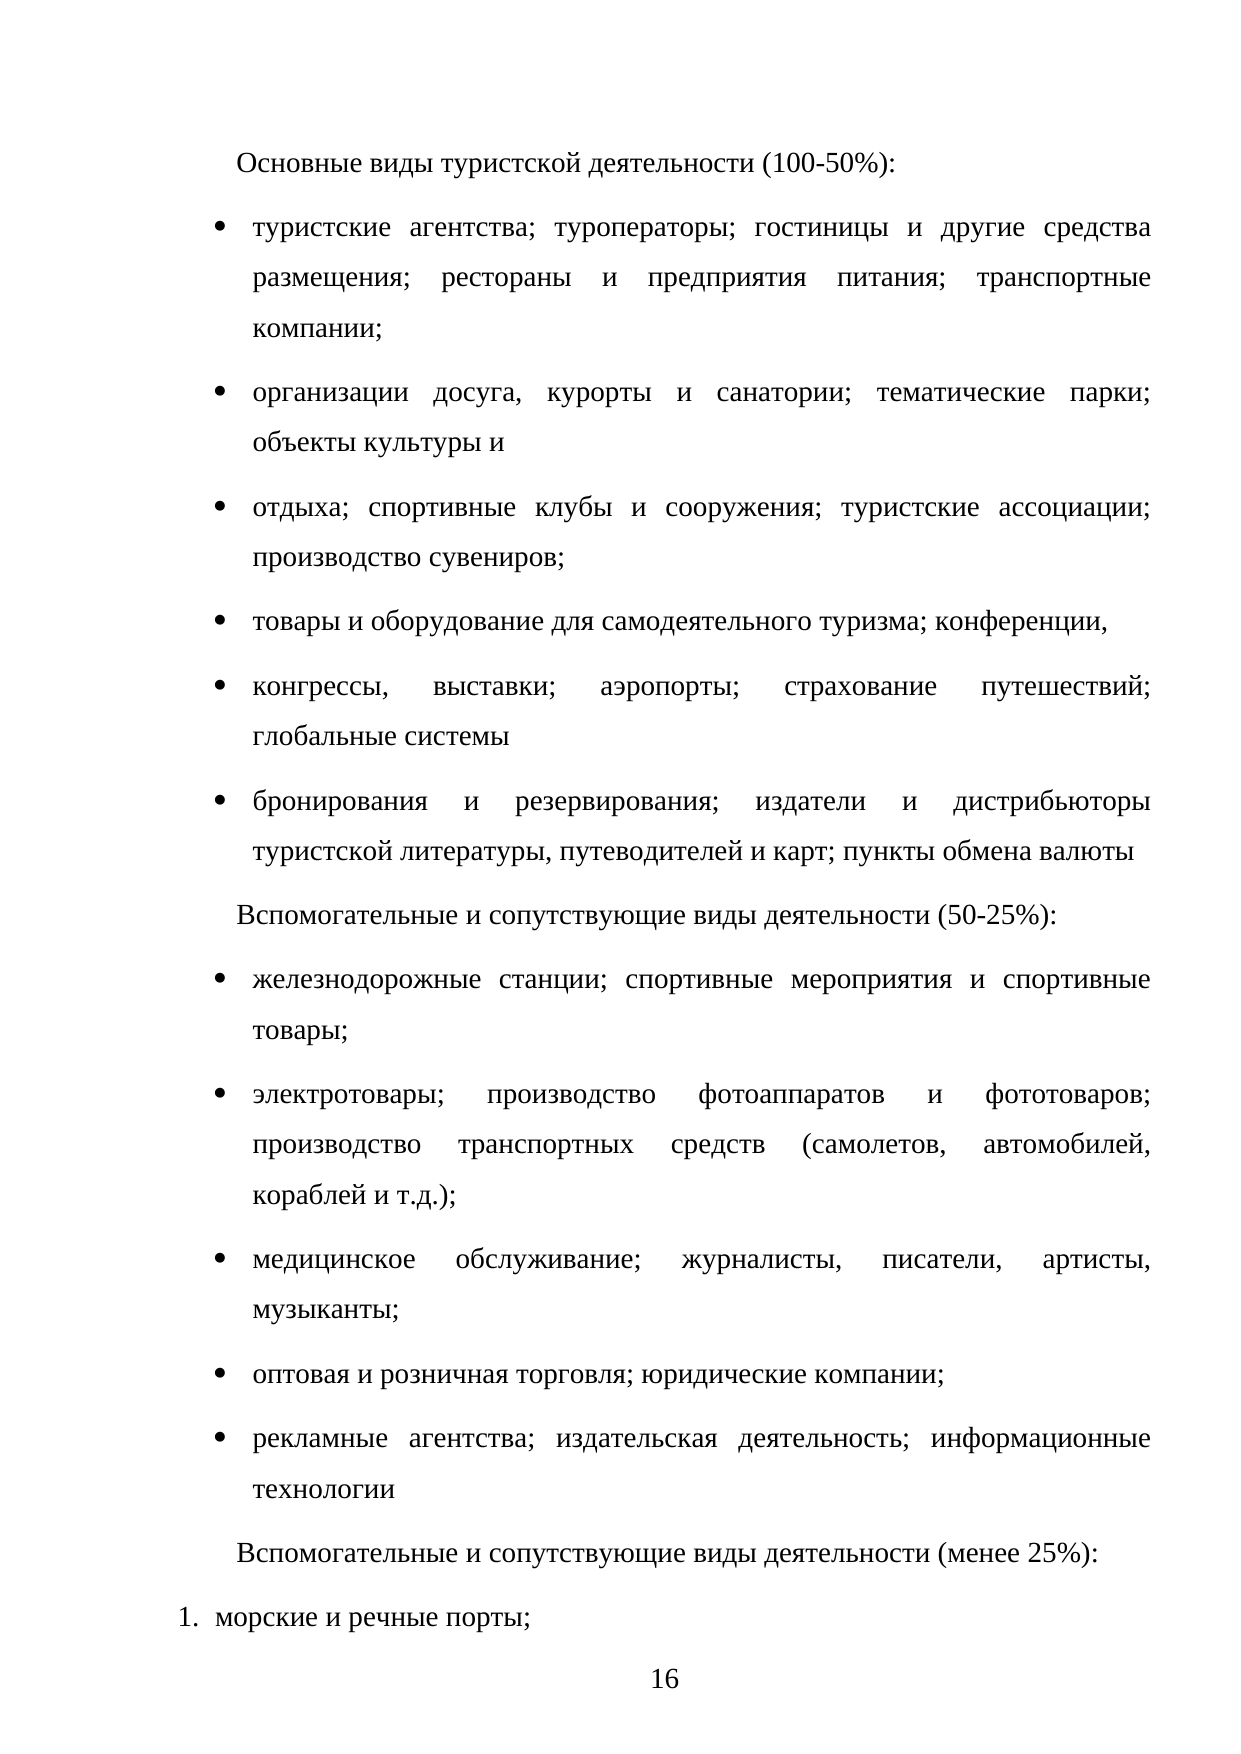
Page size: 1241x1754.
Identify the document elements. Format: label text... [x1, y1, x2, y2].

text Вспомогательные и сопутствующие виды деятельности (50-25%): [177, 897, 1152, 931]
list отдыха; спортивные клубы и сооружения; туристские ассоциации; производство сувениров; [215, 489, 1152, 573]
list железнодорожные станции; спортивные мероприятия и спортивные товары; [215, 962, 1152, 1046]
list электротовары; производство фотоаппаратов и фототоваров; производство транспортных средств (самолетов, автомобилей, кораблей и т.д.); [215, 1076, 1152, 1211]
list оптовая и розничная торговля; юридические компании; [215, 1356, 1152, 1389]
text Основные виды туристской деятельности (100-50%): [177, 145, 1152, 178]
list рекламные агентства; издательская деятельность; информационные технологии [215, 1420, 1152, 1504]
list организации досуга, курорты и санатории; тематические парки; объекты культуры и [215, 374, 1152, 458]
list конгрессы, выставки; аэропорты; страхование путешествий; глобальные системы [215, 668, 1152, 752]
list бронирования и резервирования; издатели и дистрибьюторы туристской литературы, путеводителей и карт; пункты обмена валюты [215, 783, 1152, 867]
list медицинское обслуживание; журналисты, писатели, артисты, музыканты; [215, 1241, 1152, 1325]
list товары и оборудование для самодеятельного туризма; конференции, [215, 603, 1152, 637]
list морские и речные порты; [177, 1599, 1152, 1633]
list туристские агентства; туроператоры; гостиницы и другие средства размещения; рестораны и предприятия питания; транспортные компании; [215, 209, 1152, 343]
text Вспомогательные и сопутствующие виды деятельности (менее 25%): [177, 1535, 1152, 1568]
